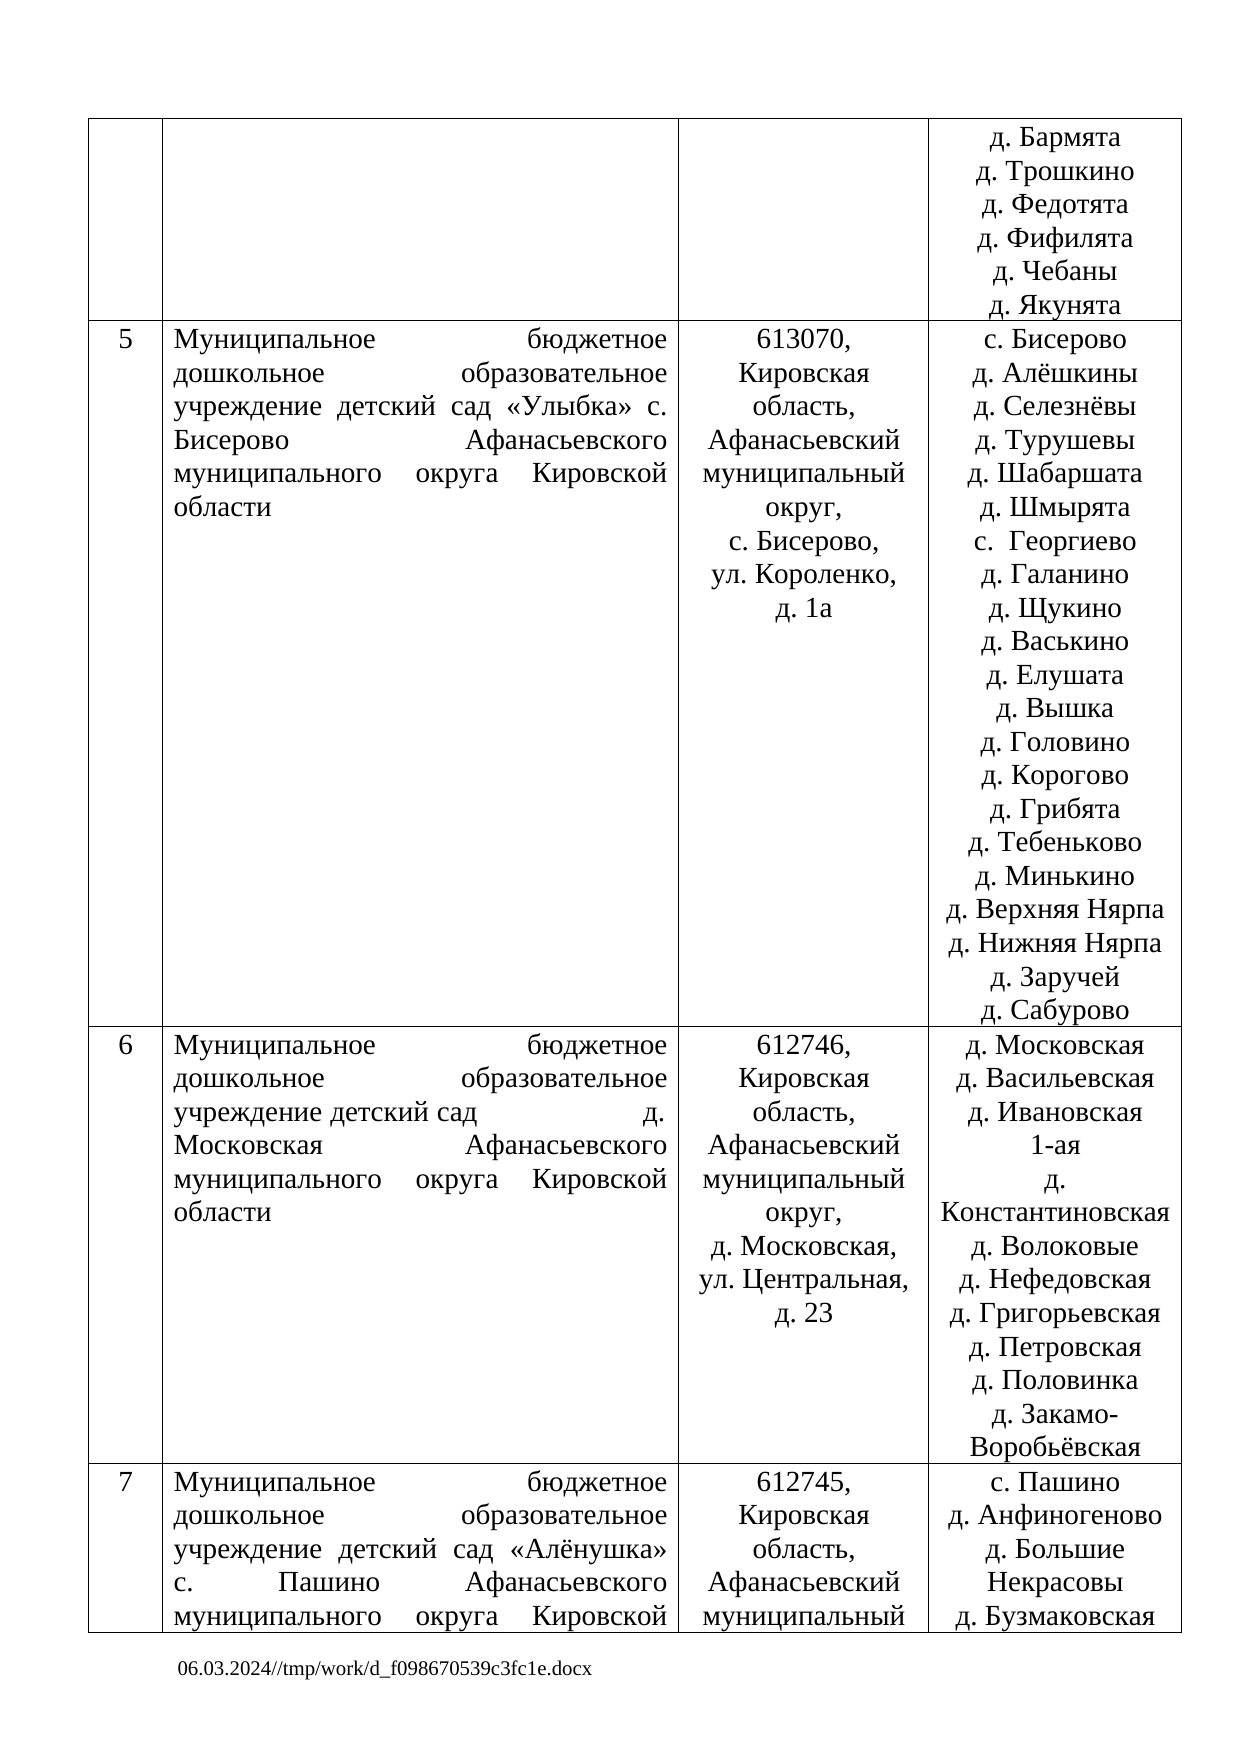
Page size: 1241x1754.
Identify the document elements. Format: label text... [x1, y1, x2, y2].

table_cell 7 [89, 1464, 162, 1632]
table_cell с. Бисерово д. Алёшкины д. Селезнёвы д. Турушевы д. Шабаршата д. Шмырята с. Георгиево д. Галанино д. Щукино д. Васькино д. Елушата д. Вышка д. Головино д. Корогово д. Грибята д. Тебеньково д. Минькино д. Верхняя Нярпа д. Нижняя Нярпа д. Заручей д. Сабурово [929, 321, 1181, 1026]
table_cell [679, 119, 928, 320]
table_cell 5 [89, 321, 162, 1026]
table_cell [163, 119, 678, 320]
table_cell 613070, Кировская область, Афанасьевский муниципальный округ, с. Бисерово, ул. Короленко, д. 1а [679, 321, 928, 1026]
table_cell д. Московская д. Васильевская д. Ивановская 1-ая д. Константиновская д. Волоковые д. Нефедовская д. Григорьевская д. Петровская д. Половинка д. Закамо-Воробьёвская [929, 1027, 1181, 1463]
table_cell 6 [89, 1027, 162, 1463]
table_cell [929, 119, 1181, 320]
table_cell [679, 1464, 928, 1632]
table_cell 4 [89, 119, 162, 320]
table_cell 612746, Кировская область, Афанасьевский муниципальный округ, д. Московская, ул. Центральная, д. 23 [679, 1027, 928, 1463]
table_cell Муниципальное бюджетное дошкольное образовательное учреждение детский сад «Улыбка» с. Бисерово Афанасьевского муниципального округа Кировской области [163, 321, 678, 1026]
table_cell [929, 1464, 1181, 1632]
table_cell Муниципальное бюджетное дошкольное образовательное учреждение детский сад д. Московская Афанасьевского муниципального округа Кировской области [163, 1027, 678, 1463]
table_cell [163, 1464, 678, 1632]
